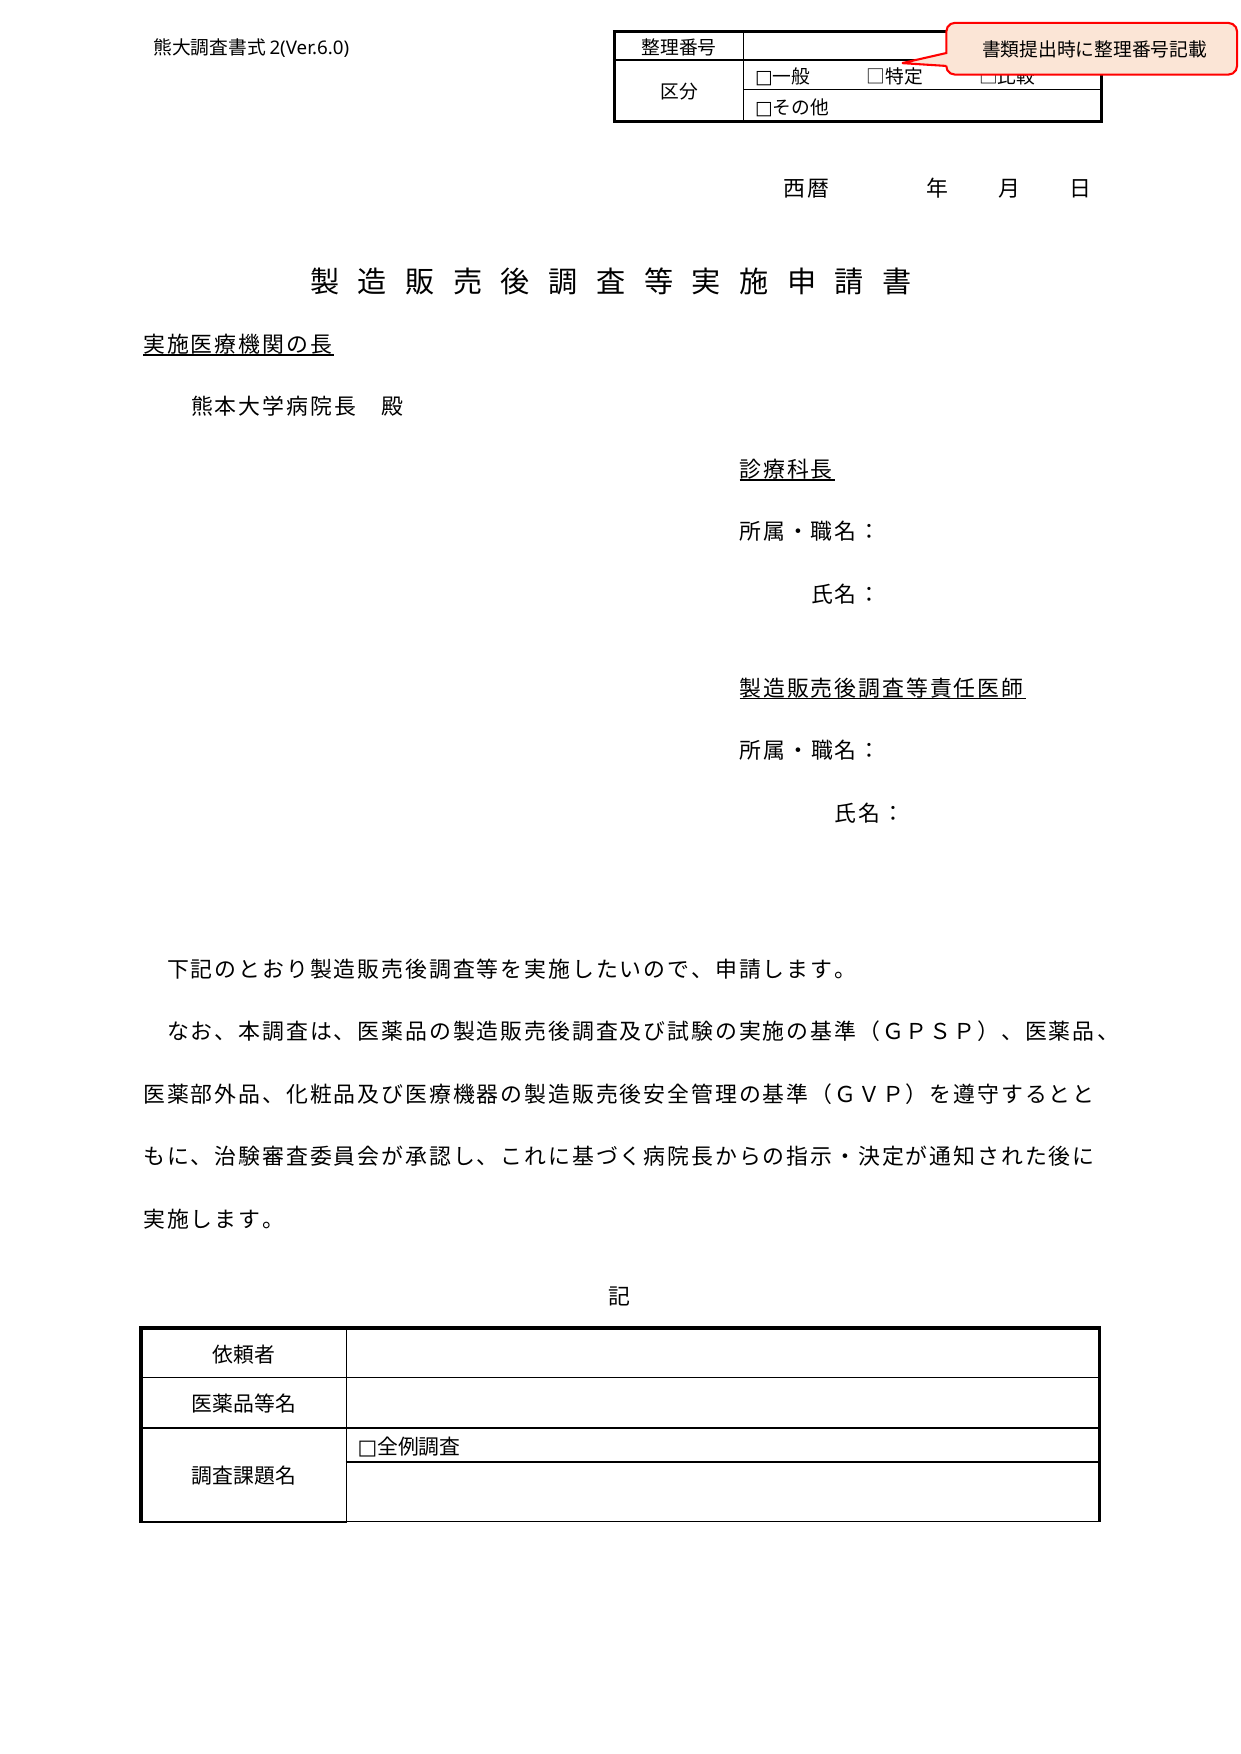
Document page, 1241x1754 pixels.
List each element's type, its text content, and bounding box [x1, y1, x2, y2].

table_header 依頼者 [143, 1330, 346, 1377]
text 所属・職名： [143, 499, 1097, 561]
table_header [347, 1330, 1098, 1377]
text 西暦 年 月 日 [143, 155, 1094, 218]
text 製造販売後調査等実施申請書 [143, 249, 1097, 311]
text 下記のとおり製造販売後調査等を実施したいので、申請します。 [143, 936, 1097, 999]
text なお、本調査は、医薬品の製造販売後調査及び試験の実施の基準（ＧＰＳＰ）、医薬品、医薬部外品、化粧品及び医療機器の製造販売後安全管理の基準（ＧＶＰ）を遵守するとともに、治験審査委員会が承認し、これに基づく病院長からの指示・決定が通知された後に実施します。 [143, 999, 1097, 1249]
text 診療科長 [143, 436, 1097, 499]
text 氏名： [143, 780, 1097, 843]
table_cell 医薬品等名 [143, 1378, 346, 1427]
table_cell [347, 1463, 1098, 1521]
text 所属・職名： [143, 718, 1097, 780]
text 熊本大学病院長 殿 [167, 374, 1097, 436]
text 記 [143, 1264, 1097, 1326]
table_cell [347, 1378, 1098, 1427]
table_cell 調査課題名 [143, 1429, 346, 1521]
text 氏名： [143, 561, 1097, 624]
text 実施医療機関の長 [143, 311, 1097, 374]
table_cell □全例調査 [347, 1429, 1098, 1461]
text 製造販売後調査等責任医師 [143, 655, 1097, 718]
